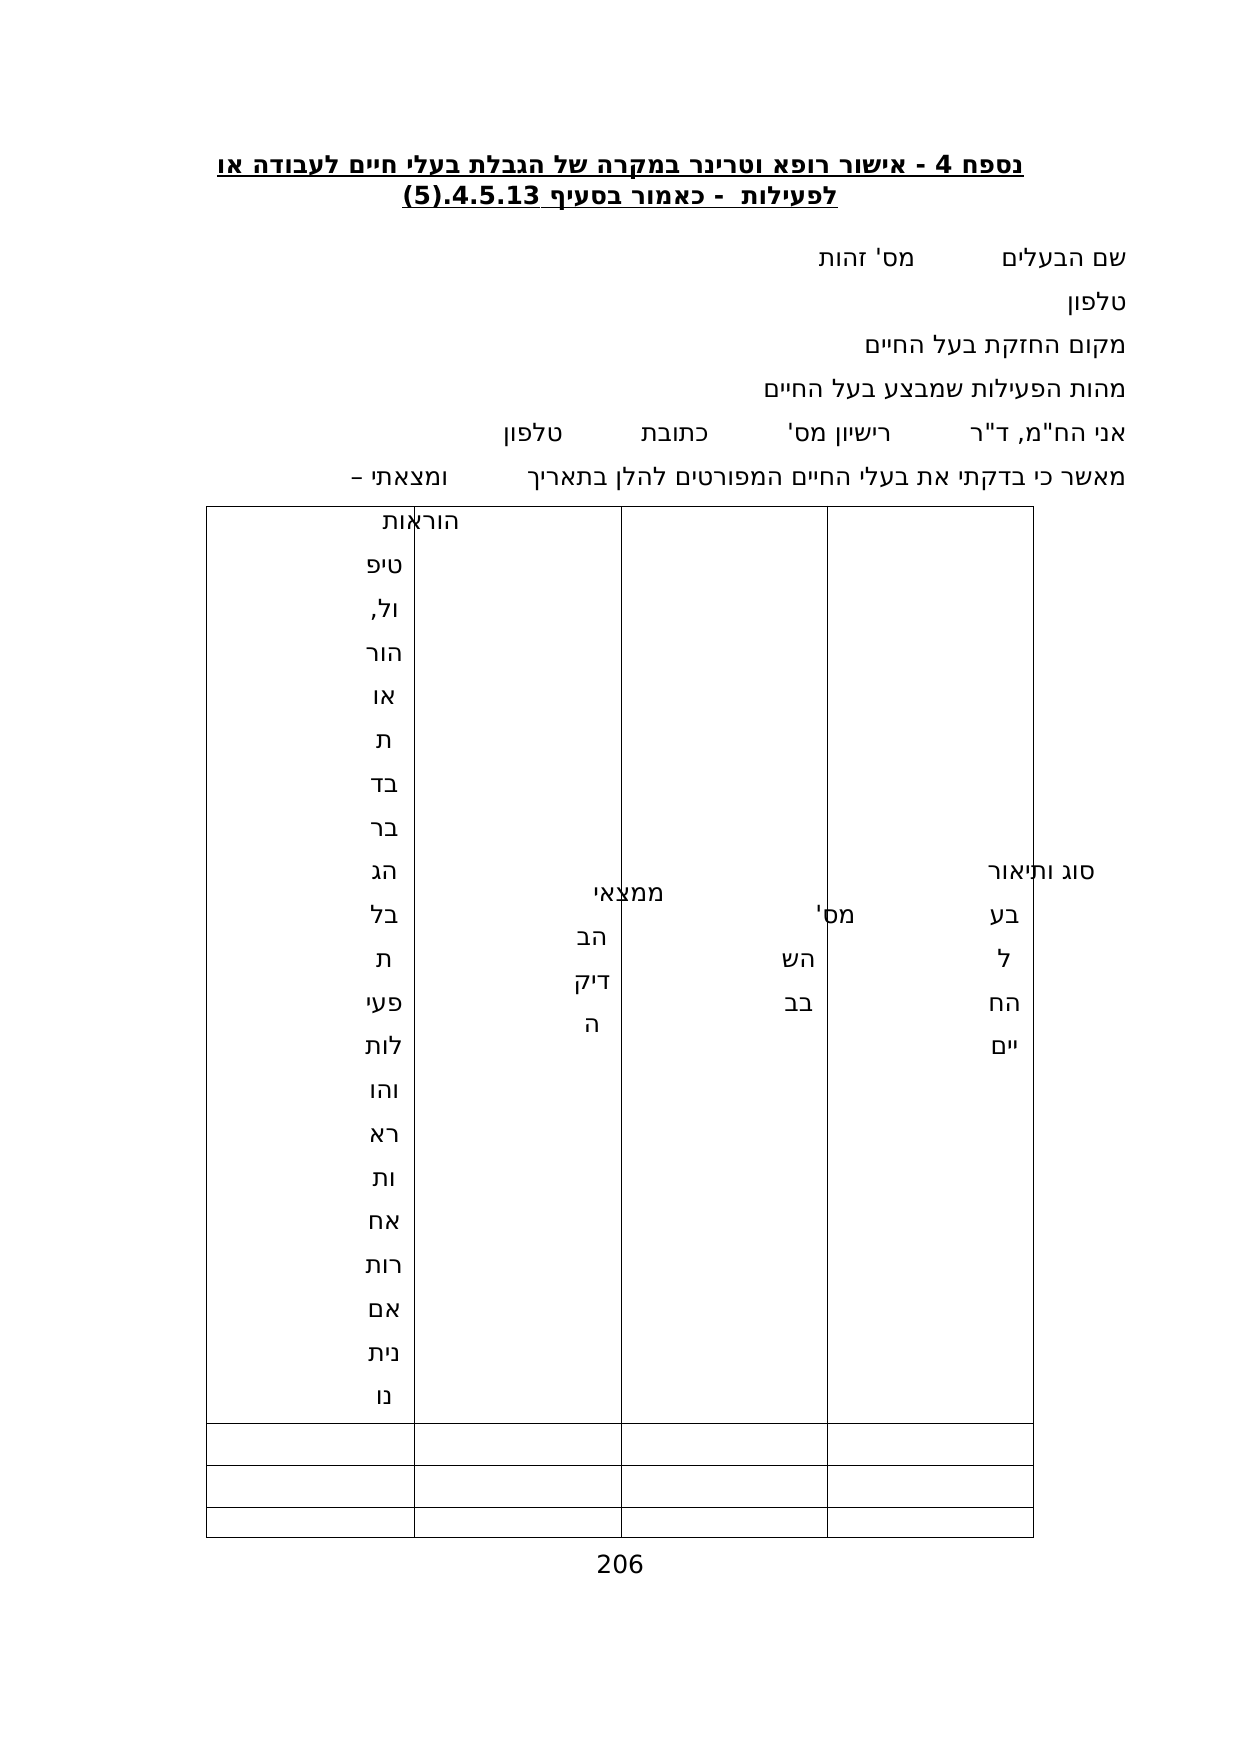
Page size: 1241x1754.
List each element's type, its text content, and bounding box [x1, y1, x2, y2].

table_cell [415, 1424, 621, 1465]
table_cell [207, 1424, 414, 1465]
text שם הבעלים מס' זהות [306, 243, 1126, 272]
text מאשר כי בדקתי את בעלי החיים המפורטים להלן בתאריך ומצאתי – [306, 462, 1126, 491]
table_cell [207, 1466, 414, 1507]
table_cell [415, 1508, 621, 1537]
text נספח 4 - אישור רופא וטרינר במקרה של הגבלת בעלי חיים לעבודה או לפעילות - כאמור בסעיף 4.5.13.(5) [187, 150, 1053, 241]
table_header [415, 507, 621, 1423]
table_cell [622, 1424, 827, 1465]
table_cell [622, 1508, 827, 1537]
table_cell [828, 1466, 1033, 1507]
text אני הח"מ, ד"ר רישיון מס' כתובת טלפון [306, 418, 1126, 447]
text מהות הפעילות שמבצע בעל החיים [306, 374, 1126, 403]
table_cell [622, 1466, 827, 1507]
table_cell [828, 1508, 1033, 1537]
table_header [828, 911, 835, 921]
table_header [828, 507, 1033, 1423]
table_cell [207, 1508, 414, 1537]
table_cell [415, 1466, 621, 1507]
text מקום החזקת בעל החיים [306, 331, 1126, 360]
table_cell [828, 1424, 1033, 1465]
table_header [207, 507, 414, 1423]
text טלפון [306, 287, 1126, 316]
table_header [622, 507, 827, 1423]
